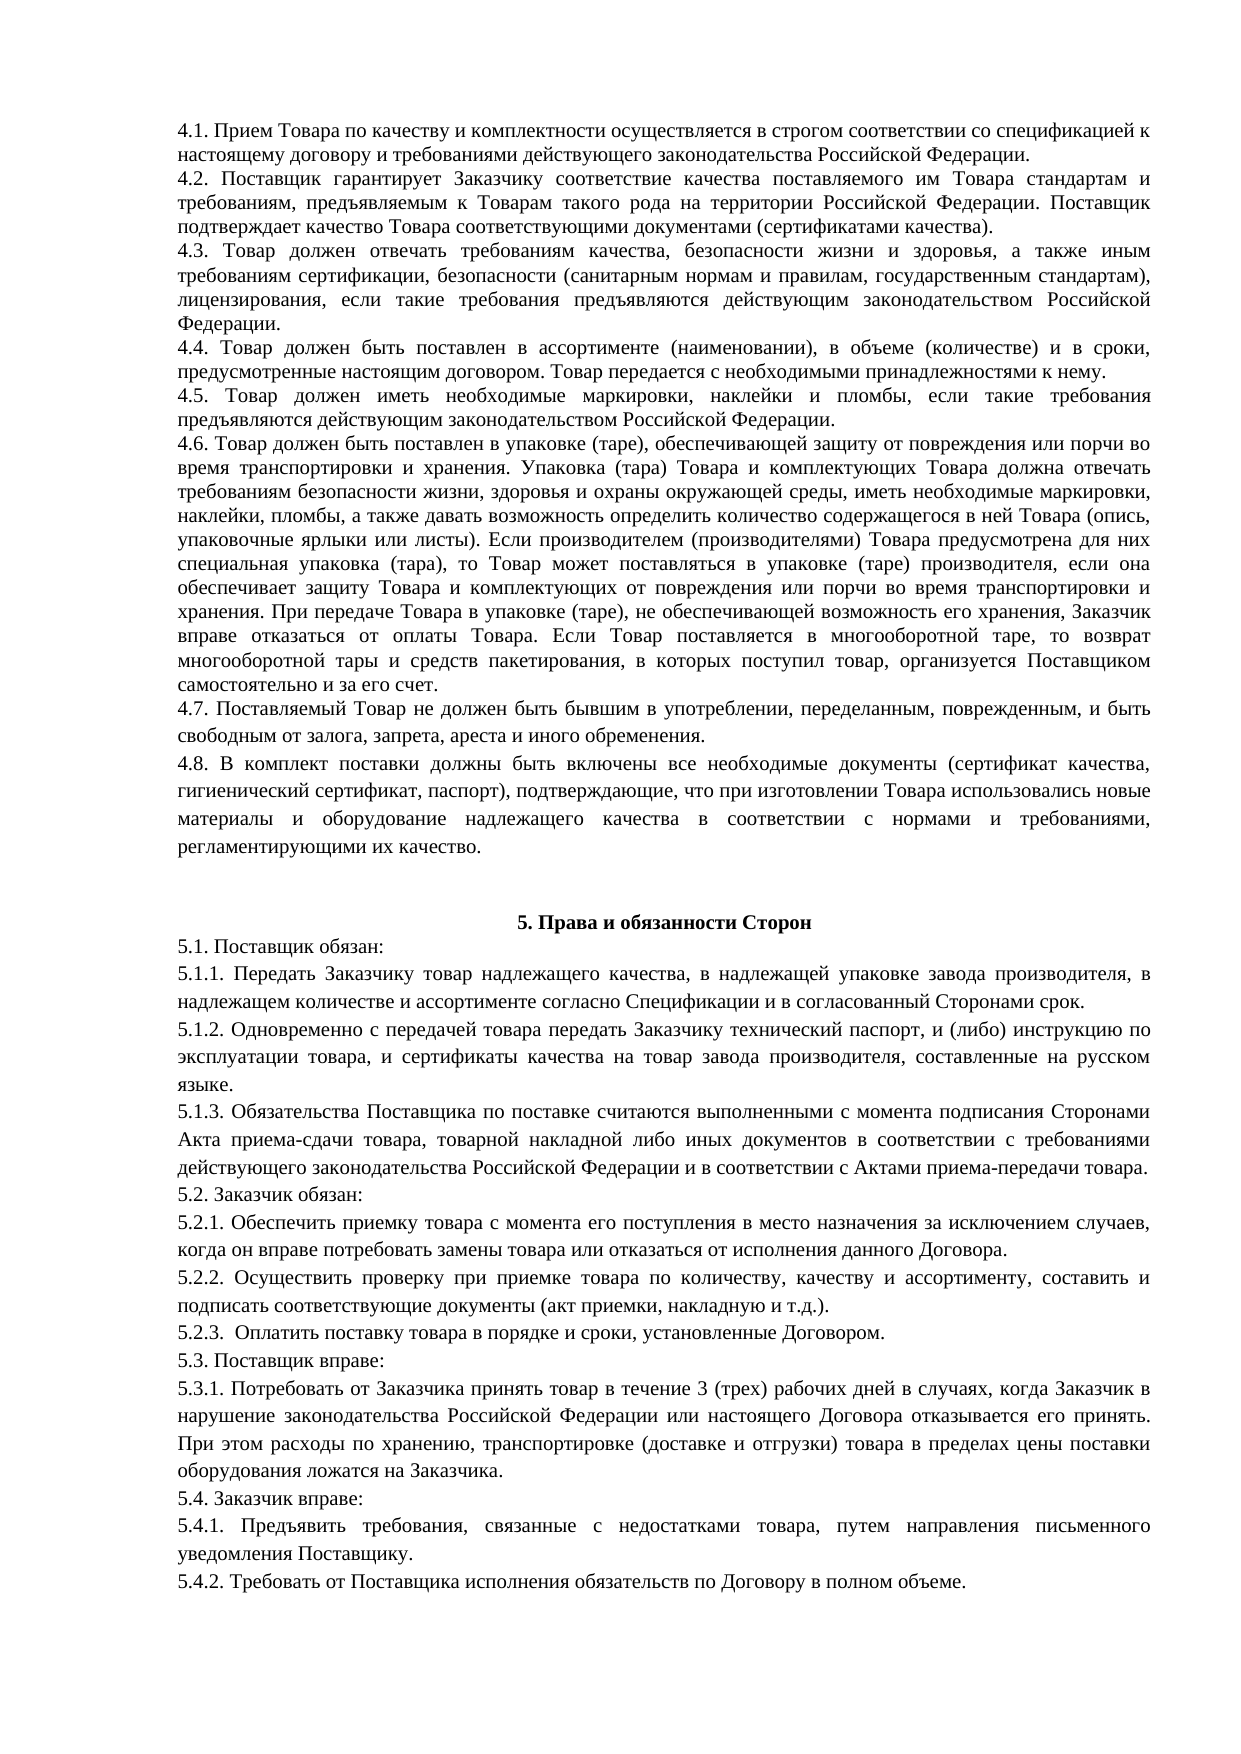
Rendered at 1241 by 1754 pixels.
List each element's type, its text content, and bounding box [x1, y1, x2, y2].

text 5. Права и обязанности Сторон [177, 910, 1152, 934]
text 5.2.1. Обеспечить приемку товара с момента его поступления в место назначения за исключением случаев, когда он вправе потребовать замены товара или отказаться от исполнения данного Договора. [177, 1210, 1152, 1261]
text 5.4.1. Предъявить требования, связанные с недостатками товара, путем направления письменного уведомления Поставщику. [177, 1513, 1152, 1565]
text 5.3. Поставщик вправе: [177, 1348, 1152, 1372]
text 4.7. Поставляемый Товар не должен быть бывшим в употреблении, переделанным, поврежденным, и быть свободным от залога, запрета, ареста и иного обременения. [177, 696, 1152, 747]
text 4.1. Прием Товара по качеству и комплектности осуществляется в строгом соответствии со спецификацией к настоящему договору и требованиями действующего законодательства Российской Федерации. [177, 118, 1152, 166]
text 4.3. Товар должен отвечать требованиям качества, безопасности жизни и здоровья, а также иным требованиям сертификации, безопасности (санитарным нормам и правилам, государственным стандартам), лицензирования, если такие требования предъявляются действующим законодательством Российской Федерации. [177, 238, 1152, 335]
text 4.8. В комплект поставки должны быть включены все необходимые документы (сертификат качества, гигиенический сертификат, паспорт), подтверждающие, что при изготовлении Товара использовались новые материалы и оборудование надлежащего качества в соответствии с нормами и требованиями, регламентирующими их качество. [177, 751, 1152, 858]
text 5.1.3. Обязательства Поставщика по поставке считаются выполненными с момента подписания Сторонами Акта приема-сдачи товара, товарной накладной либо иных документов в соответствии с требованиями действующего законодательства Российской Федерации и в соответствии с Актами приема-передачи товара. [177, 1099, 1152, 1179]
text 5.2.2. Осуществить проверку при приемке товара по количеству, качеству и ассортименту, составить и подписать соответствующие документы (акт приемки, накладную и т.д.). [177, 1265, 1152, 1317]
text 5.4.2. Требовать от Поставщика исполнения обязательств по Договору в полном объеме. [177, 1569, 1152, 1593]
text 4.5. Товар должен иметь необходимые маркировки, наклейки и пломбы, если такие требования предъявляются действующим законодательством Российской Федерации. [177, 383, 1152, 431]
text 4.2. Поставщик гарантирует Заказчику соответствие качества поставляемого им Товара стандартам и требованиям, предъявляемым к Товарам такого рода на территории Российской Федерации. Поставщик подтверждает качество Товара соответствующими документами (сертификатами качества). [177, 166, 1152, 238]
text 5.1.2. Одновременно с передачей товара передать Заказчику технический паспорт, и (либо) инструкцию по эксплуатации товара, и сертификаты качества на товар завода производителя, составленные на русском языке. [177, 1017, 1152, 1096]
text 5.2. Заказчик обязан: [177, 1182, 1152, 1206]
text 5.4. Заказчик вправе: [177, 1486, 1152, 1510]
text 4.4. Товар должен быть поставлен в ассортименте (наименовании), в объеме (количестве) и в сроки, предусмотренные настоящим договором. Товар передается с необходимыми принадлежностями к нему. [177, 335, 1152, 383]
text 4.6. Товар должен быть поставлен в упаковке (таре), обеспечивающей защиту от повреждения или порчи во время транспортировки и хранения. Упаковка (тара) Товара и комплектующих Товара должна отвечать требованиям безопасности жизни, здоровья и охраны окружающей среды, иметь необходимые маркировки, наклейки, пломбы, а также давать возможность определить количество содержащегося в ней Товара (опись, упаковочные ярлыки или листы). Если производителем (производителями) Товара предусмотрена для них специальная упаковка (тара), то Товар может поставляться в упаковке (таре) производителя, если она обеспечивает защиту Товара и комплектующих от повреждения или порчи во время транспортировки и хранения. При передаче Товара в упаковке (таре), не обеспечивающей возможность его хранения, Заказчик вправе отказаться от оплаты Товара. Если Товар поставляется в многооборотной таре, то возврат многооборотной тары и средств пакетирования, в которых поступил товар, организуется Поставщиком самостоятельно и за его счет. [177, 431, 1152, 696]
text 5.3.1. Потребовать от Заказчика принять товар в течение 3 (трех) рабочих дней в случаях, когда Заказчик в нарушение законодательства Российской Федерации или настоящего Договора отказывается его принять. При этом расходы по хранению, транспортировке (доставке и отгрузки) товара в пределах цены поставки оборудования ложатся на Заказчика. [177, 1375, 1152, 1482]
text 5.1. Поставщик обязан: [177, 934, 1152, 958]
text 5.1.1. Передать Заказчику товар надлежащего качества, в надлежащей упаковке завода производителя, в надлежащем количестве и ассортименте согласно Спецификации и в согласованный Сторонами срок. [177, 961, 1152, 1013]
text 5.2.3. Оплатить поставку товара в порядке и сроки, установленные Договором. [177, 1320, 1152, 1344]
